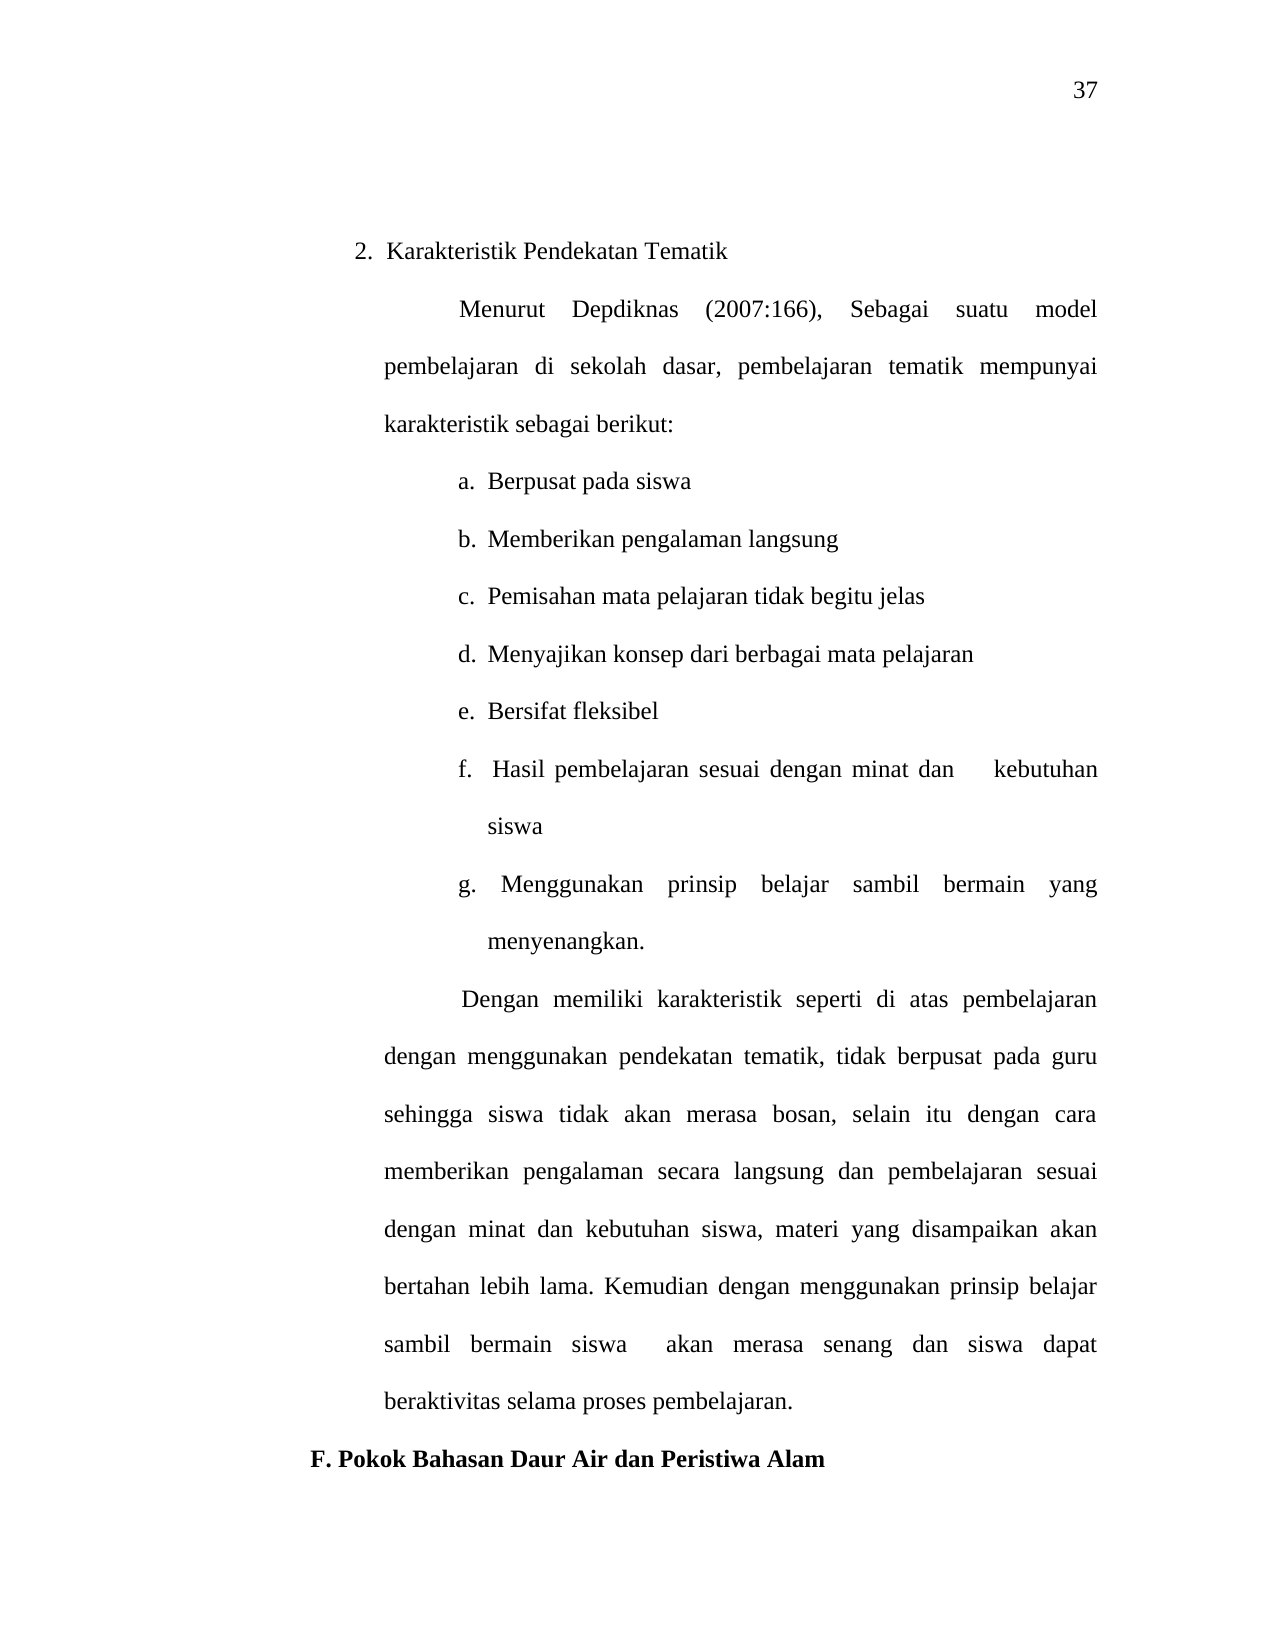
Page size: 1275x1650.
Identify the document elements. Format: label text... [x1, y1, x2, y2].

text f. Hasil pembelajaran sesuai dengan minat dan kebutuhan siswa [458, 754, 1098, 840]
text d. Menyajikan konsep dari berbagai mata pelajaran [384, 639, 1098, 667]
text F. Pokok Bahasan Daur Air dan Peristiwa Alam [274, 1444, 1098, 1472]
text Dengan memiliki karakteristik seperti di atas pembelajaran dengan menggunakan pendekatan tematik, tidak berpusat pada guru sehingga siswa tidak akan merasa bosan, selain itu dengan cara memberikan pengalaman secara langsung dan pembelajaran sesuai dengan minat dan kebutuhan siswa, materi yang disampaikan akan bertahan lebih lama. Kemudian dengan menggunakan prinsip belajar sambil bermain siswa akan merasa senang dan siswa dapat beraktivitas selama proses pembelajaran. [384, 984, 1098, 1415]
list Karakteristik Pendekatan Tematik [311, 236, 1098, 265]
text g. Menggunakan prinsip belajar sambil bermain yang menyenangkan. [458, 869, 1098, 955]
text a. Berpusat pada siswa [384, 466, 1098, 495]
text b. Memberikan pengalaman langsung [384, 524, 1098, 552]
text e. Bersifat fleksibel [384, 696, 1098, 725]
text c. Pemisahan mata pelajaran tidak begitu jelas [384, 581, 1098, 610]
text Menurut Depdiknas (2007:166), Sebagai suatu model pembelajaran di sekolah dasar, pembelajaran tematik mempunyai karakteristik sebagai berikut: [384, 294, 1098, 437]
